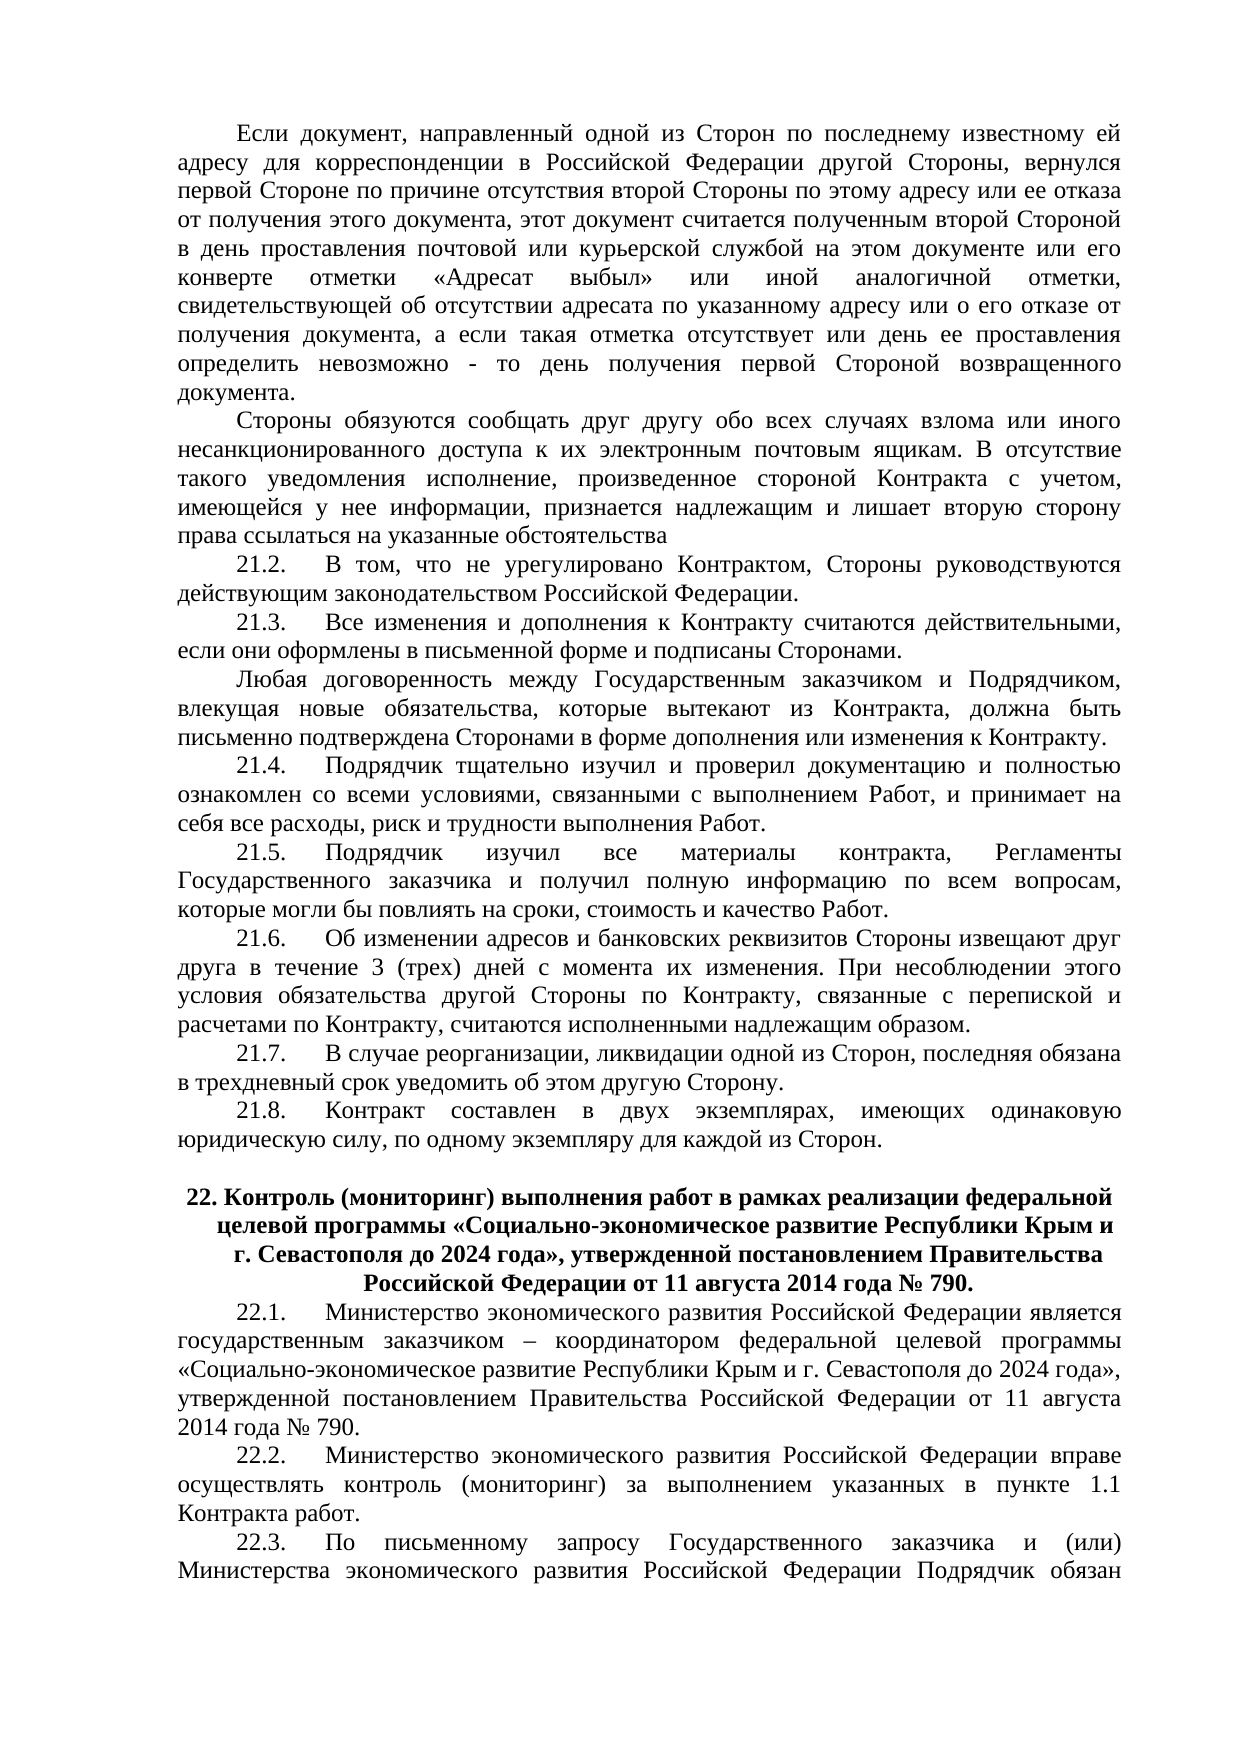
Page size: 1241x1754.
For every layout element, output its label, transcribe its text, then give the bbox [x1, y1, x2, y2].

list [177, 1527, 1122, 1584]
text Любая договоренность между Государственным заказчиком и Подрядчиком, влекущая новые обязательства, которые вытекают из Контракта, должна быть письменно подтверждена Сторонами в форме дополнения или изменения к Контракту. [177, 664, 1122, 751]
text Если документ, направленный одной из Сторон по последнему известному ей адресу для корреспонденции в Российской Федерации другой Стороны, вернулся первой Стороне по причине отсутствия второй Стороны по этому адресу или ее отказа от получения этого документа, этот документ считается полученным второй Стороной в день проставления почтовой или курьерской службой на этом документе или его конверте отметки «Адресат выбыл» или иной аналогичной отметки, свидетельствующей об отсутствии адресата по указанному адресу или о его отказе от получения документа, а если такая отметка отсутствует или день ее проставления определить невозможно - то день получения первой Стороной возвращенного документа. [177, 118, 1122, 406]
list Контракт составлен в двух экземплярах, имеющих одинаковую юридическую силу, по одному экземпляру для каждой из Сторон. [177, 1096, 1122, 1153]
list Об изменении адресов и банковских реквизитов Стороны извещают друг друга в течение 3 (трех) дней с момента их изменения. При несоблюдении этого условия обязательства другой Стороны по Контракту, связанные с перепиской и расчетами по Контракту, считаются исполненными надлежащим образом. [177, 923, 1122, 1038]
list Контроль (мониторинг) выполнения работ в рамках реализации федеральной целевой программы «Социально-экономическое развитие Республики Крым и г. Севастополя до 2024 года», утвержденной постановлением Правительства Российской Федерации от 11 августа 2014 года № 790. [177, 1182, 1122, 1297]
text Стороны обязуются сообщать друг другу обо всех случаях взлома или иного несанкционированного доступа к их электронным почтовым ящикам. В отсутствие такого уведомления исполнение, произведенное стороной Контракта с учетом, имеющейся у нее информации, признается надлежащим и лишает вторую сторону права ссылаться на указанные обстоятельства [177, 406, 1122, 549]
list Подрядчик тщательно изучил и проверил документацию и полностью ознакомлен со всеми условиями, связанными с выполнением Работ, и принимает на себя все расходы, риск и трудности выполнения Работ. [177, 751, 1122, 837]
list В том, что не урегулировано Контрактом, Стороны руководствуются действующим законодательством Российской Федерации. [177, 549, 1122, 607]
list Подрядчик изучил все материалы контракта, Регламенты Государственного заказчика и получил полную информацию по всем вопросам, которые могли бы повлиять на сроки, стоимость и качество Работ. [177, 837, 1122, 923]
list Министерство экономического развития Российской Федерации вправе осуществлять контроль (мониторинг) за выполнением указанных в пункте 1.1 Контракта работ. [177, 1441, 1122, 1527]
list В случае реорганизации, ликвидации одной из Сторон, последняя обязана в трехдневный срок уведомить об этом другую Сторону. [177, 1038, 1122, 1096]
list Все изменения и дополнения к Контракту считаются действительными, если они оформлены в письменной форме и подписаны Сторонами. [177, 607, 1122, 664]
list Министерство экономического развития Российской Федерации является государственным заказчиком – координатором федеральной целевой программы «Социально-экономическое развитие Республики Крым и г. Севастополя до 2024 года», утвержденной постановлением Правительства Российской Федерации от 11 августа 2014 года № 790. [177, 1297, 1122, 1441]
